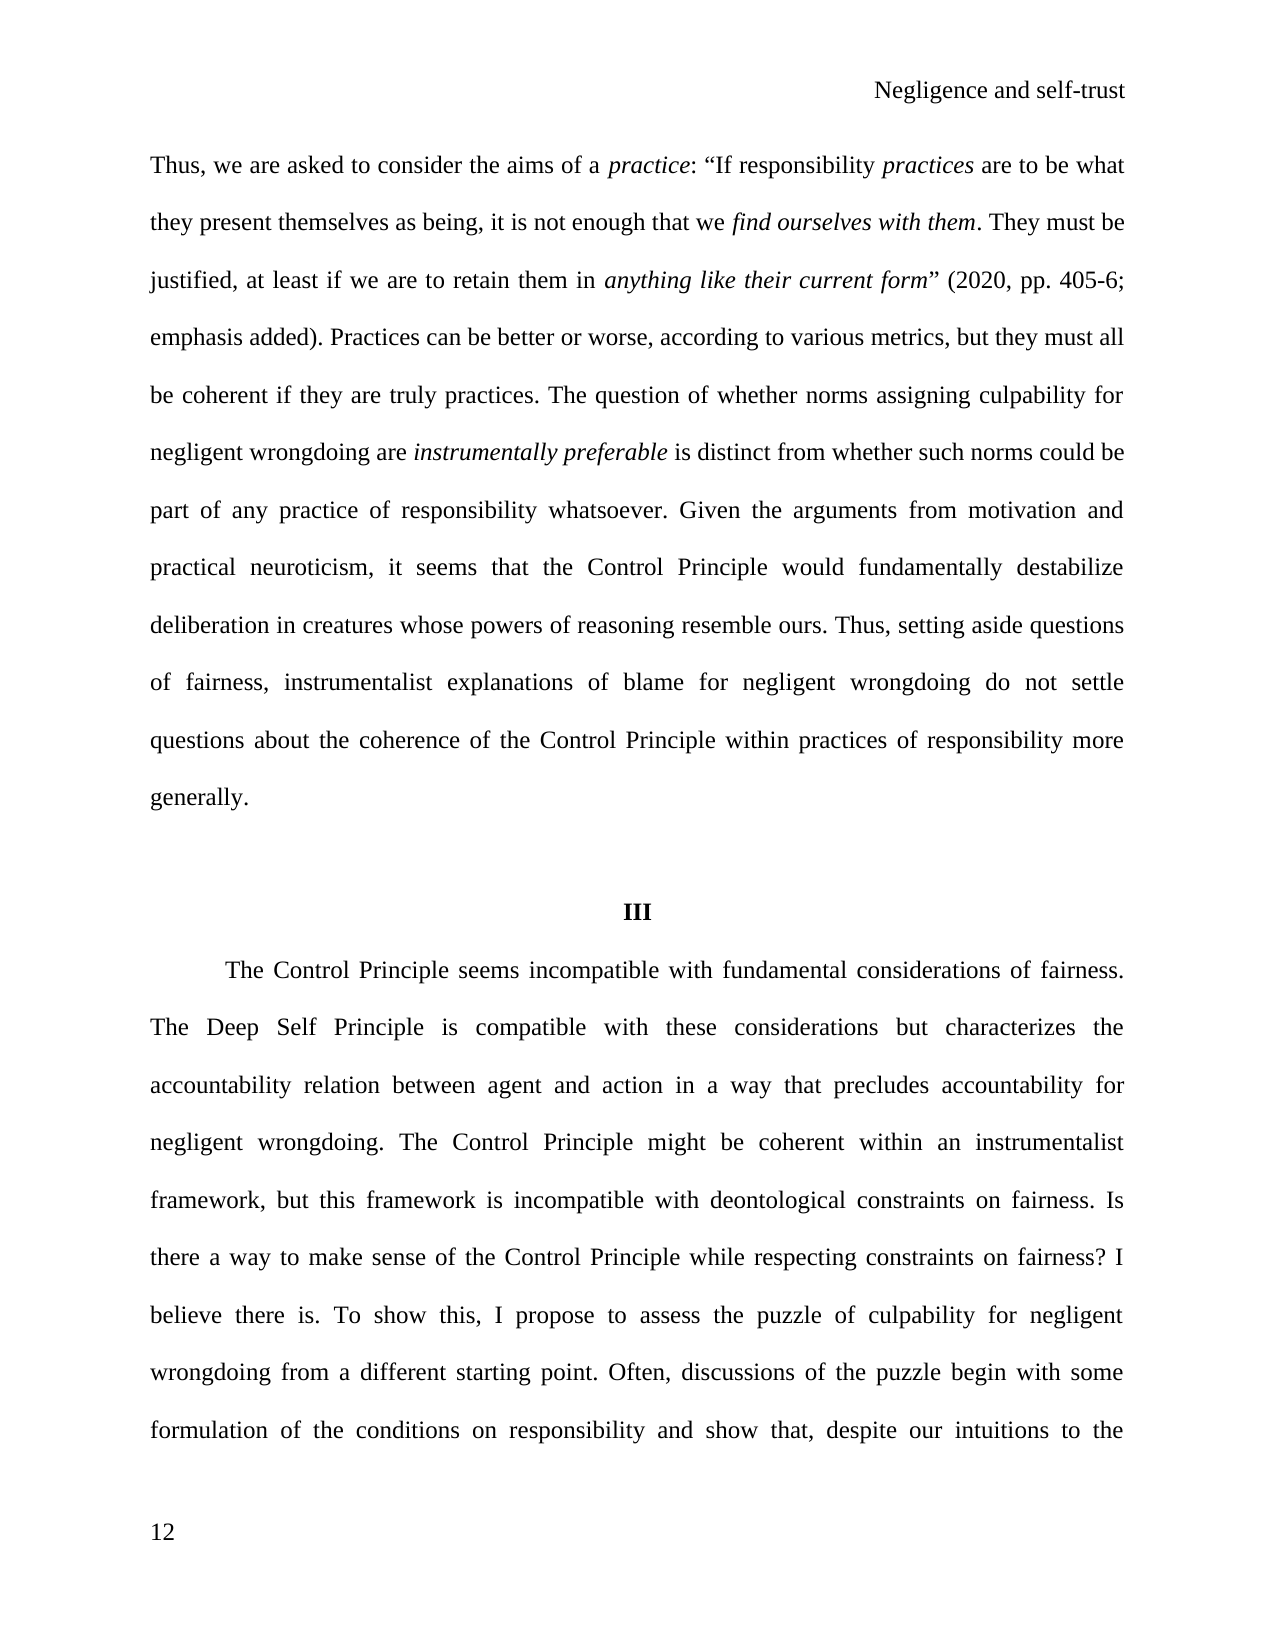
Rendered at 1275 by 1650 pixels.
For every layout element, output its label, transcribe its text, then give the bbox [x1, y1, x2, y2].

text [150, 150, 1125, 811]
text III [150, 897, 1125, 926]
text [150, 955, 1125, 1444]
